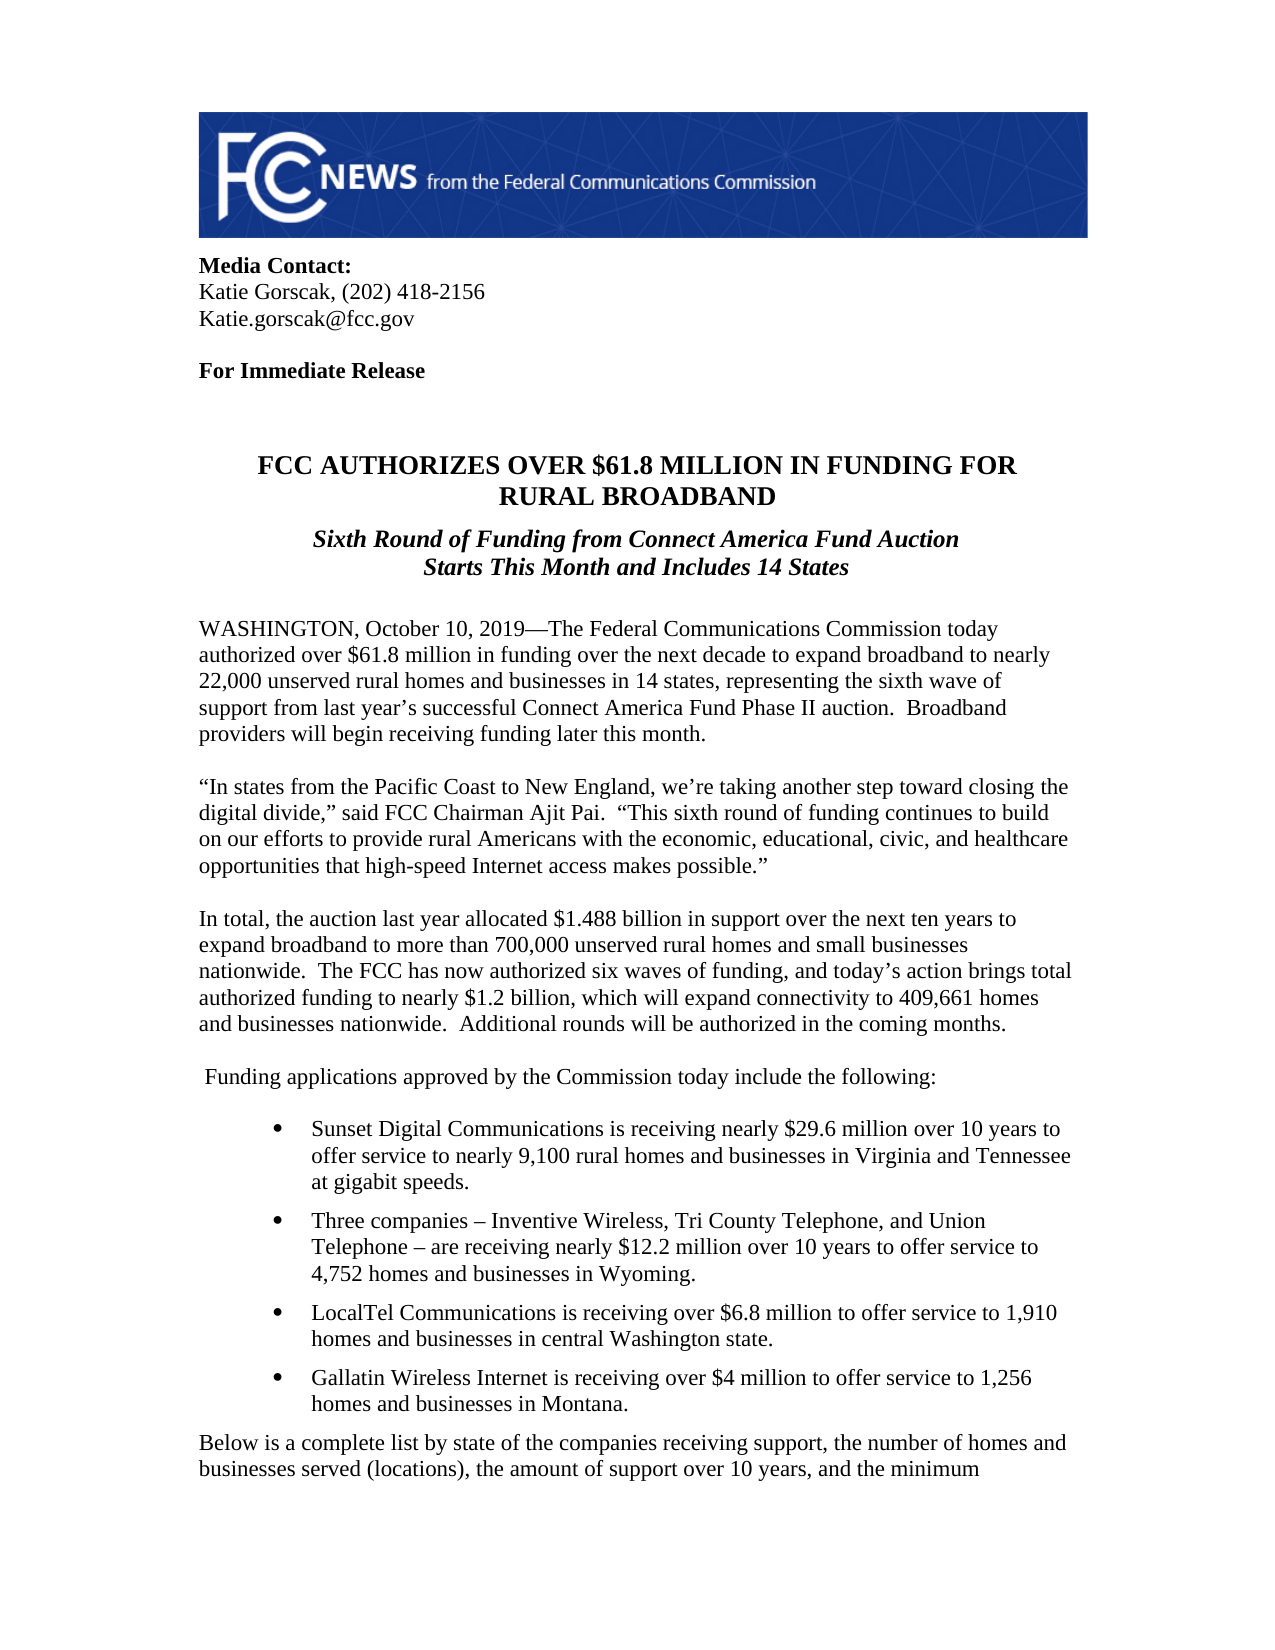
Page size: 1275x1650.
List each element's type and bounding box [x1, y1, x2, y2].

picture [198, 112, 1088, 238]
table_header [188, 113, 1087, 1482]
